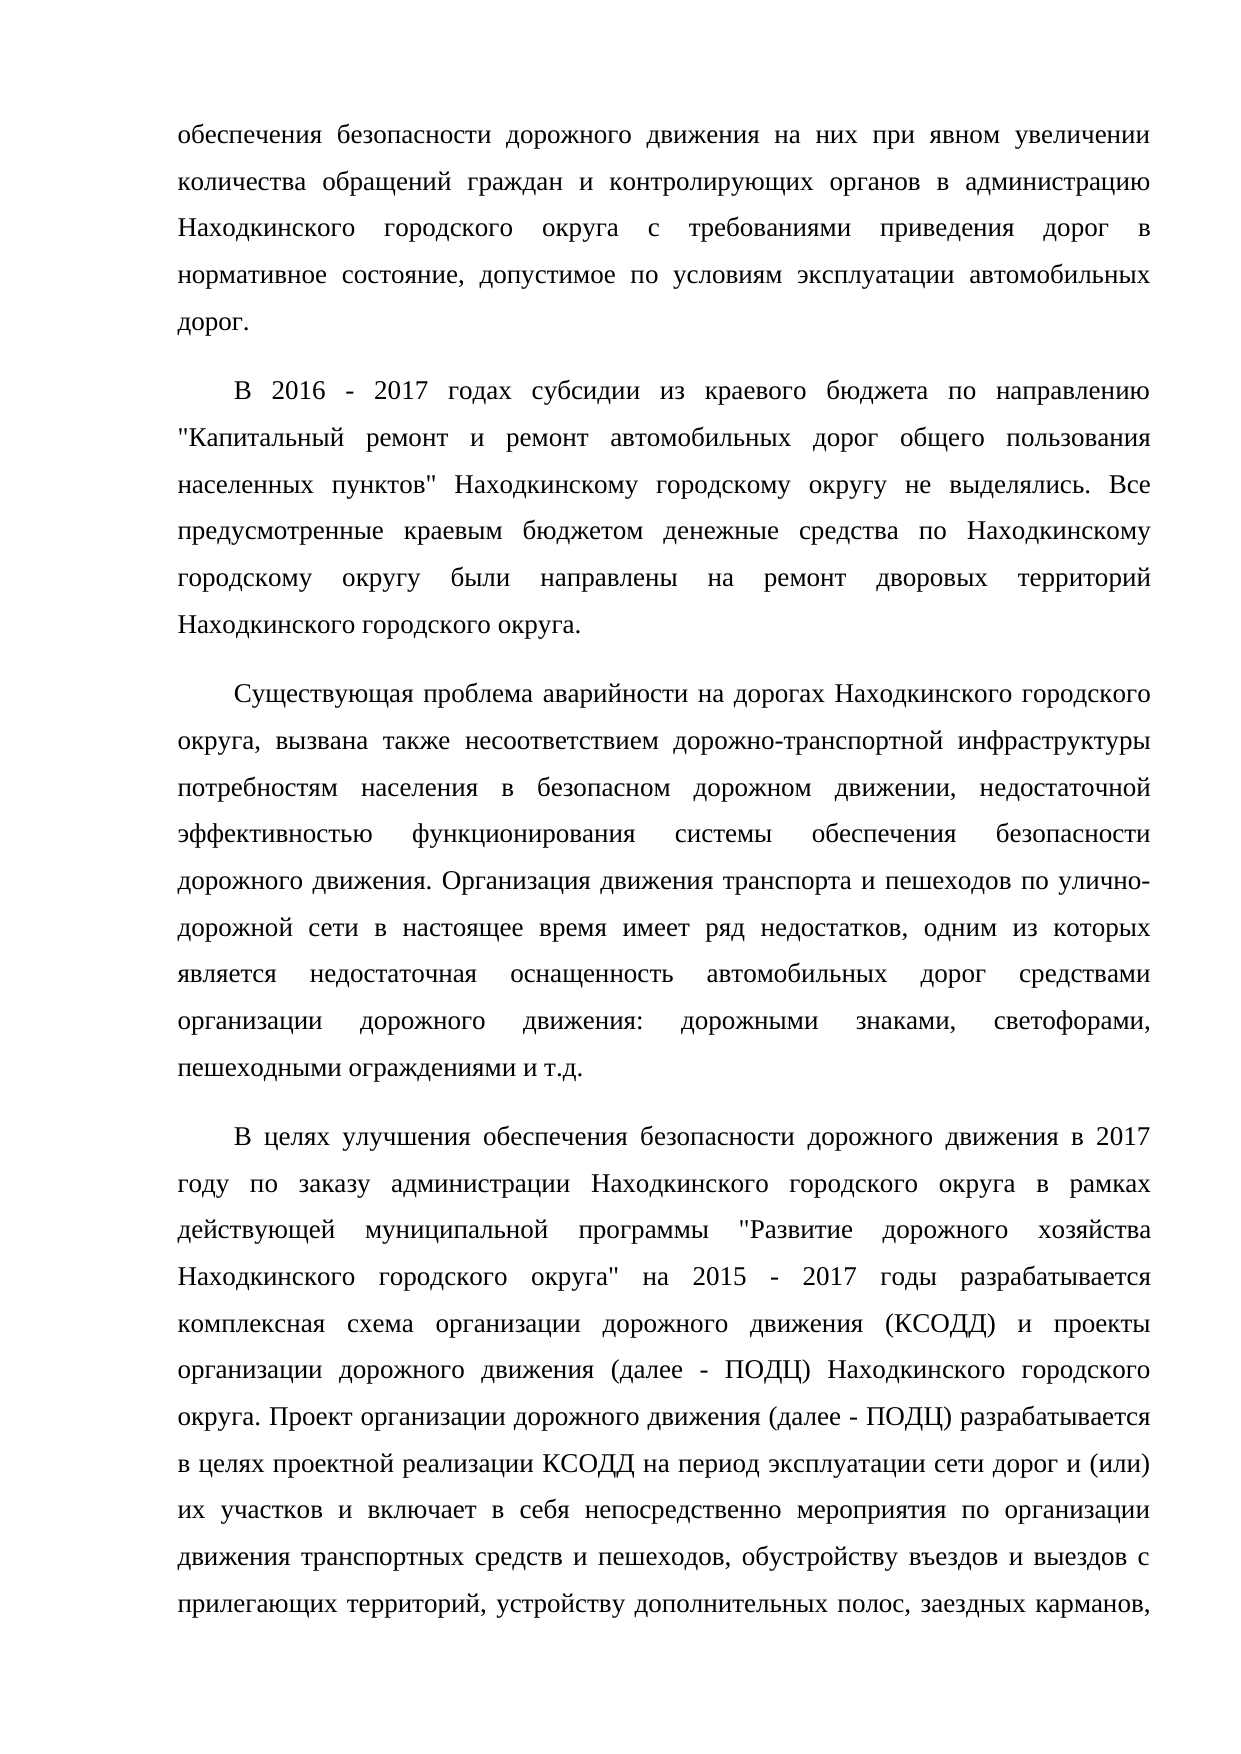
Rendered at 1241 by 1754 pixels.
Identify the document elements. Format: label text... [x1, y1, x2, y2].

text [177, 1120, 1152, 1618]
text В 2016 - 2017 годах субсидии из краевого бюджета по направлению "Капитальный ремонт и ремонт автомобильных дорог общего пользования населенных пунктов" Находкинскому городскому округу не выделялись. Все предусмотренные краевым бюджетом денежные средства по Находкинскому городскому округу были направлены на ремонт дворовых территорий Находкинского городского округа. [177, 374, 1152, 639]
text Существующая проблема аварийности на дорогах Находкинского городского округа, вызвана также несоответствием дорожно-транспортной инфраструктуры потребностям населения в безопасном дорожном движении, недостаточной эффективностью функционирования системы обеспечения безопасности дорожного движения. Организация движения транспорта и пешеходов по улично-дорожной сети в настоящее время имеет ряд недостатков, одним из которых является недостаточная оснащенность автомобильных дорог средствами организации дорожного движения: дорожными знаками, светофорами, пешеходными ограждениями и т.д. [177, 677, 1152, 1082]
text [177, 118, 1152, 336]
